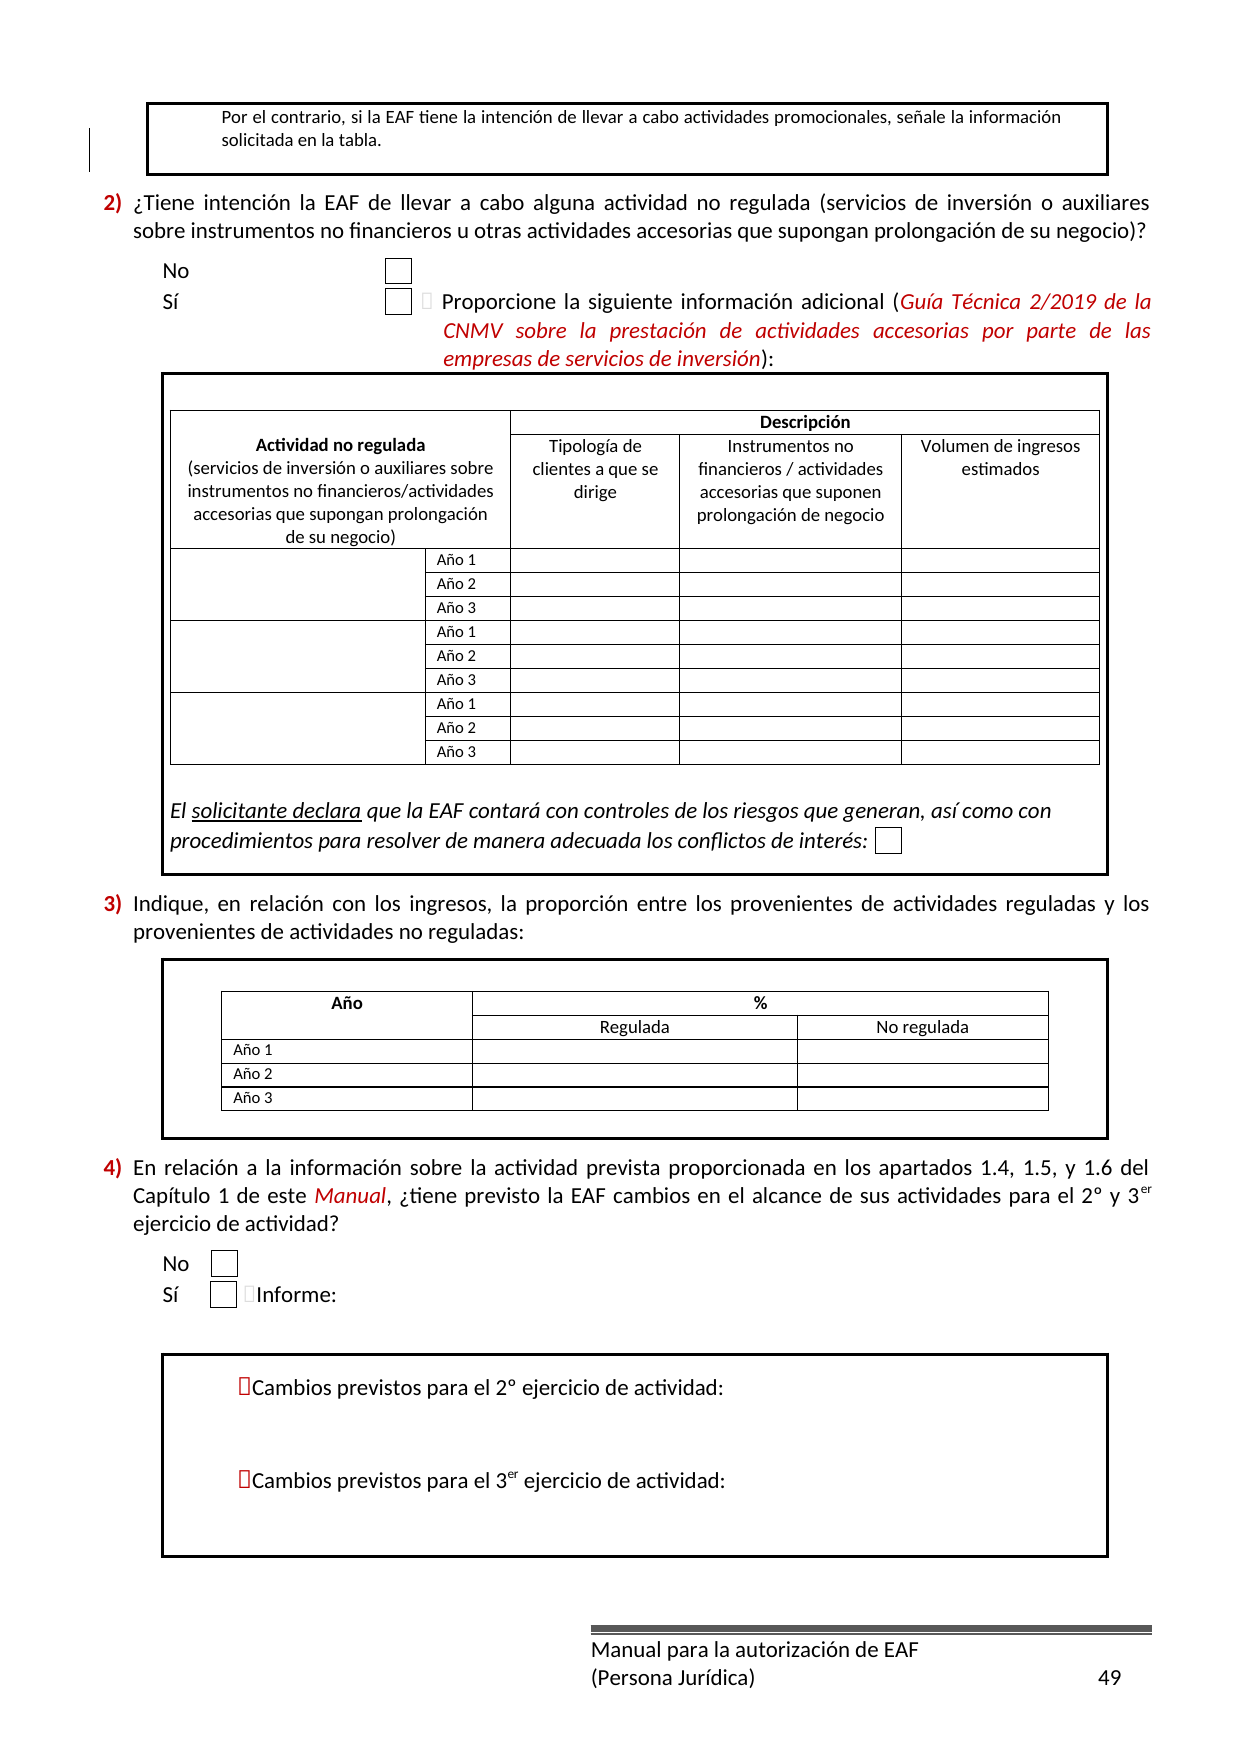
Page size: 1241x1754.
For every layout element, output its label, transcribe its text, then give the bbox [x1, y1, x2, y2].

text No [162, 1249, 1152, 1277]
text Sí Informe: [162, 1277, 1152, 1309]
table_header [149, 105, 1106, 172]
text No [162, 257, 1152, 284]
table_header Cambios previstos para el 2º ejercicio de actividad: Cambios previstos para el 3er ejercicio de actividad: [164, 1356, 1106, 1555]
list ¿Tiene intención la EAF de llevar a cabo alguna actividad no regulada (servicios de inversión o auxiliares sobre instrumentos no financieros u otras actividades accesorias que supongan prolongación de su negocio)? [103, 188, 1152, 244]
list Indique, en relación con los ingresos, la proporción entre los provenientes de actividades reguladas y los provenientes de actividades no reguladas: [103, 889, 1152, 945]
table_header El solicitante declara que la EAF contará con controles de los riesgos que generan, así como con procedimientos para resolver de manera adecuada los conflictos de interés: [164, 375, 1106, 873]
text Sí  Proporcione la siguiente información adicional (Guía Técnica 2/2019 de la CNMV sobre la prestación de actividades accesorias por parte de las empresas de servicios de inversión): [162, 284, 1152, 372]
table_header [164, 961, 1106, 1137]
list En relación a la información sobre la actividad prevista proporcionada en los apartados 1.4, 1.5, y 1.6 del Capítulo 1 de este Manual, ¿tiene previsto la EAF cambios en el alcance de sus actividades para el 2º y 3er ejercicio de actividad? [103, 1153, 1152, 1237]
